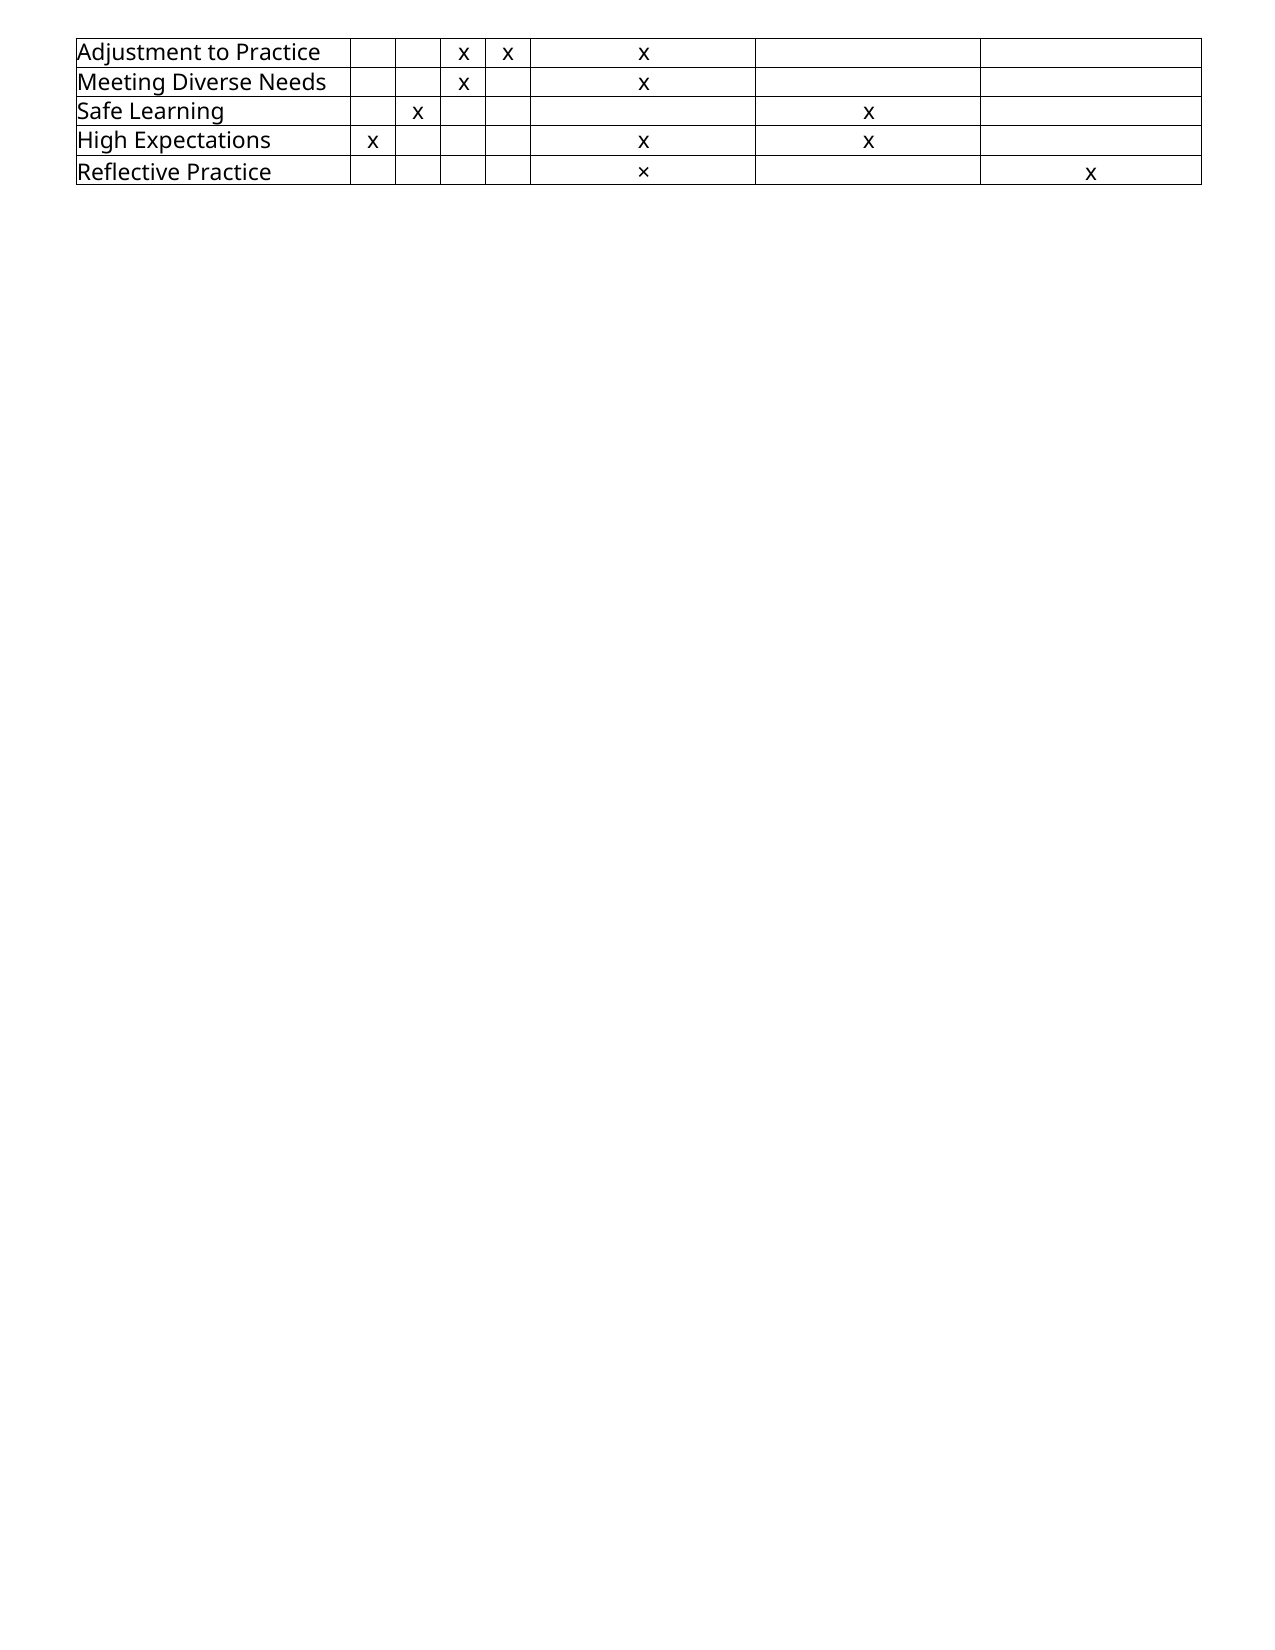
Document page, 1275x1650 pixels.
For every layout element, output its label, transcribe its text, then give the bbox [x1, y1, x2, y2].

table_cell [531, 97, 755, 125]
table_cell [441, 126, 485, 154]
table_cell Meeting Diverse Needs [77, 68, 350, 96]
table_cell [981, 39, 1201, 67]
table_cell Safe Learning Environment [77, 97, 350, 125]
table_cell [486, 97, 530, 125]
table_cell x [396, 97, 440, 125]
table_cell [351, 68, 395, 96]
table_cell x [531, 126, 755, 154]
table_cell [486, 68, 530, 96]
table_cell Adjustment to Practice [77, 39, 350, 67]
table_cell [351, 156, 395, 184]
table_cell [981, 97, 1201, 125]
table_cell [981, 126, 1201, 154]
table_cell [441, 97, 485, 125]
table_cell [351, 97, 395, 125]
table_cell x [486, 39, 530, 67]
table_cell High Expectations [77, 126, 350, 154]
table_cell Reflective Practice [77, 156, 350, 184]
table_cell x [756, 126, 980, 154]
table_cell [441, 156, 485, 184]
table_cell [396, 126, 440, 154]
table_cell x [351, 126, 395, 154]
table_cell [396, 156, 440, 184]
table_cell × [531, 156, 755, 184]
table_cell [486, 126, 530, 154]
table_cell [756, 39, 980, 67]
table_cell [396, 68, 440, 96]
table_cell x [441, 68, 485, 96]
table_cell [756, 156, 980, 184]
table_cell [351, 39, 395, 67]
table_cell x [981, 156, 1201, 184]
table_cell [756, 68, 980, 96]
table_cell [486, 156, 530, 184]
table_cell x [756, 97, 980, 125]
table_cell x [531, 68, 755, 96]
table_cell x [531, 39, 755, 67]
table_cell x [441, 39, 485, 67]
table_cell [981, 68, 1201, 96]
table_cell [396, 39, 440, 67]
